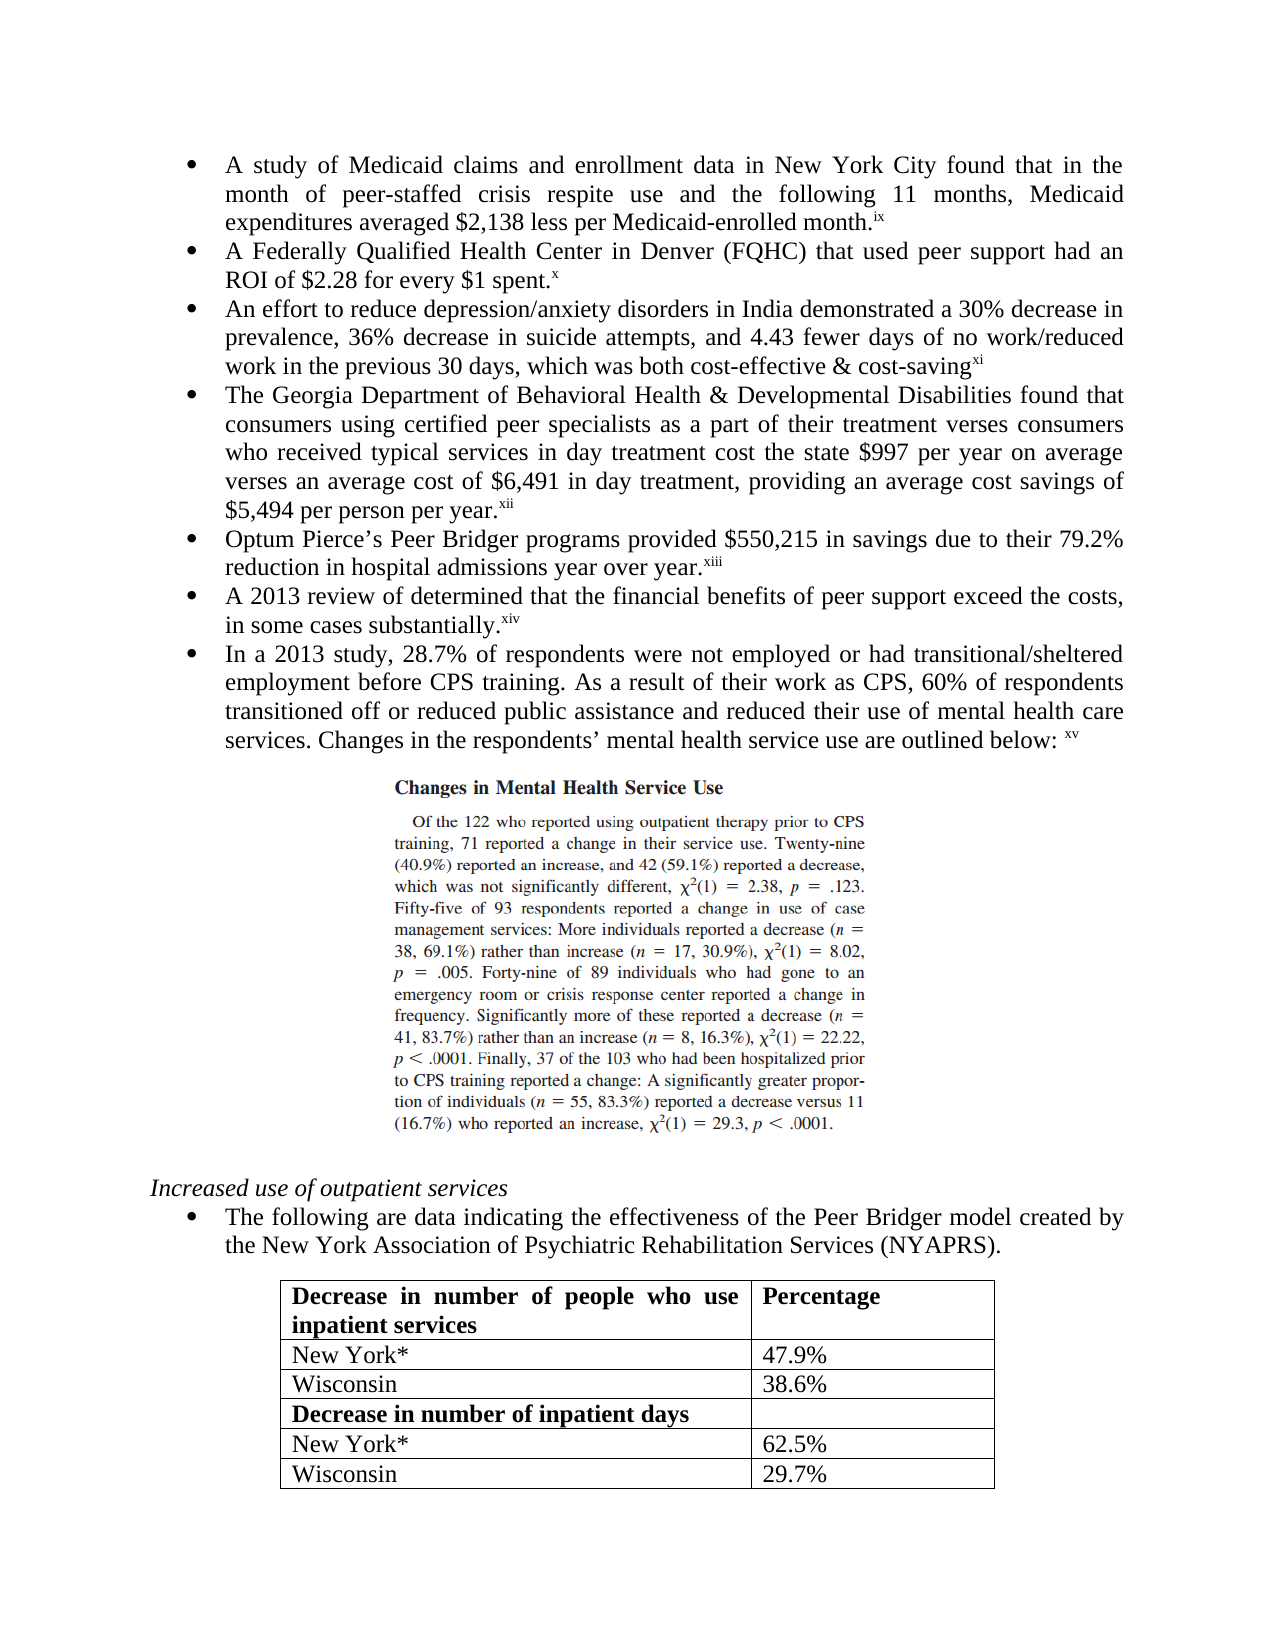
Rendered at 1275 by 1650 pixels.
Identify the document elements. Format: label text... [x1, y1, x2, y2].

list Optum Pierce’s Peer Bridger programs provided $550,215 in savings due to their 79.2% reduction in hospital admissions year over year. [187, 524, 1125, 581]
table_cell Wisconsin [281, 1459, 751, 1488]
list A Federally Qualified Health Center in Denver (FQHC) that used peer support had an ROI of $2.28 for every $1 spent. [187, 236, 1125, 294]
list A study of Medicaid claims and enrollment data in New York City found that in the month of peer-staffed crisis respite use and the following 11 months, Medicaid expenditures averaged $2,138 less per Medicaid-enrolled month. [187, 150, 1125, 236]
list The Georgia Department of Behavioral Health & Developmental Disabilities found that consumers using certified peer specialists as a part of their treatment verses consumers who received typical services in day treatment cost the state $997 per year on average verses an average cost of $6,491 in day treatment, providing an average cost savings of $5,494 per person per year. [187, 380, 1125, 524]
list In a 2013 study, 28.7% of respondents were not employed or had transitional/sheltered employment before CPS training. As a result of their work as CPS, 60% of respondents transitioned off or reduced public assistance and reduced their use of mental health care services. Changes in the respondents’ mental health service use are outlined below: [187, 639, 1125, 754]
table_header Percentage [752, 1281, 994, 1339]
table_cell Decrease in number of inpatient days [281, 1399, 751, 1428]
table_header Decrease in number of people who use inpatient services [281, 1281, 751, 1339]
table_cell [752, 1399, 994, 1428]
list A 2013 review of determined that the financial benefits of peer support exceed the costs, in some cases substantially. [187, 581, 1125, 639]
table_cell New York* [281, 1429, 751, 1458]
list The following are data indicating the effectiveness of the Peer Bridger model created by the New York Association of Psychiatric Rehabilitation Services (NYAPRS). [187, 1202, 1125, 1259]
text Increased use of outpatient services [150, 1173, 1125, 1202]
table_cell 29.7% [752, 1459, 994, 1488]
table_cell Wisconsin [281, 1370, 751, 1398]
table_cell New York* [281, 1340, 751, 1368]
table_cell 47.9% [752, 1340, 994, 1368]
list An effort to reduce depression/anxiety disorders in India demonstrated a 30% decrease in prevalence, 36% decrease in suicide attempts, and 4.43 fewer days of no work/reduced work in the previous 30 days, which was both cost-effective & cost-saving [187, 294, 1125, 380]
table_cell 38.6% [752, 1370, 994, 1398]
picture [389, 774, 886, 1145]
table_cell 62.5% [752, 1429, 994, 1458]
